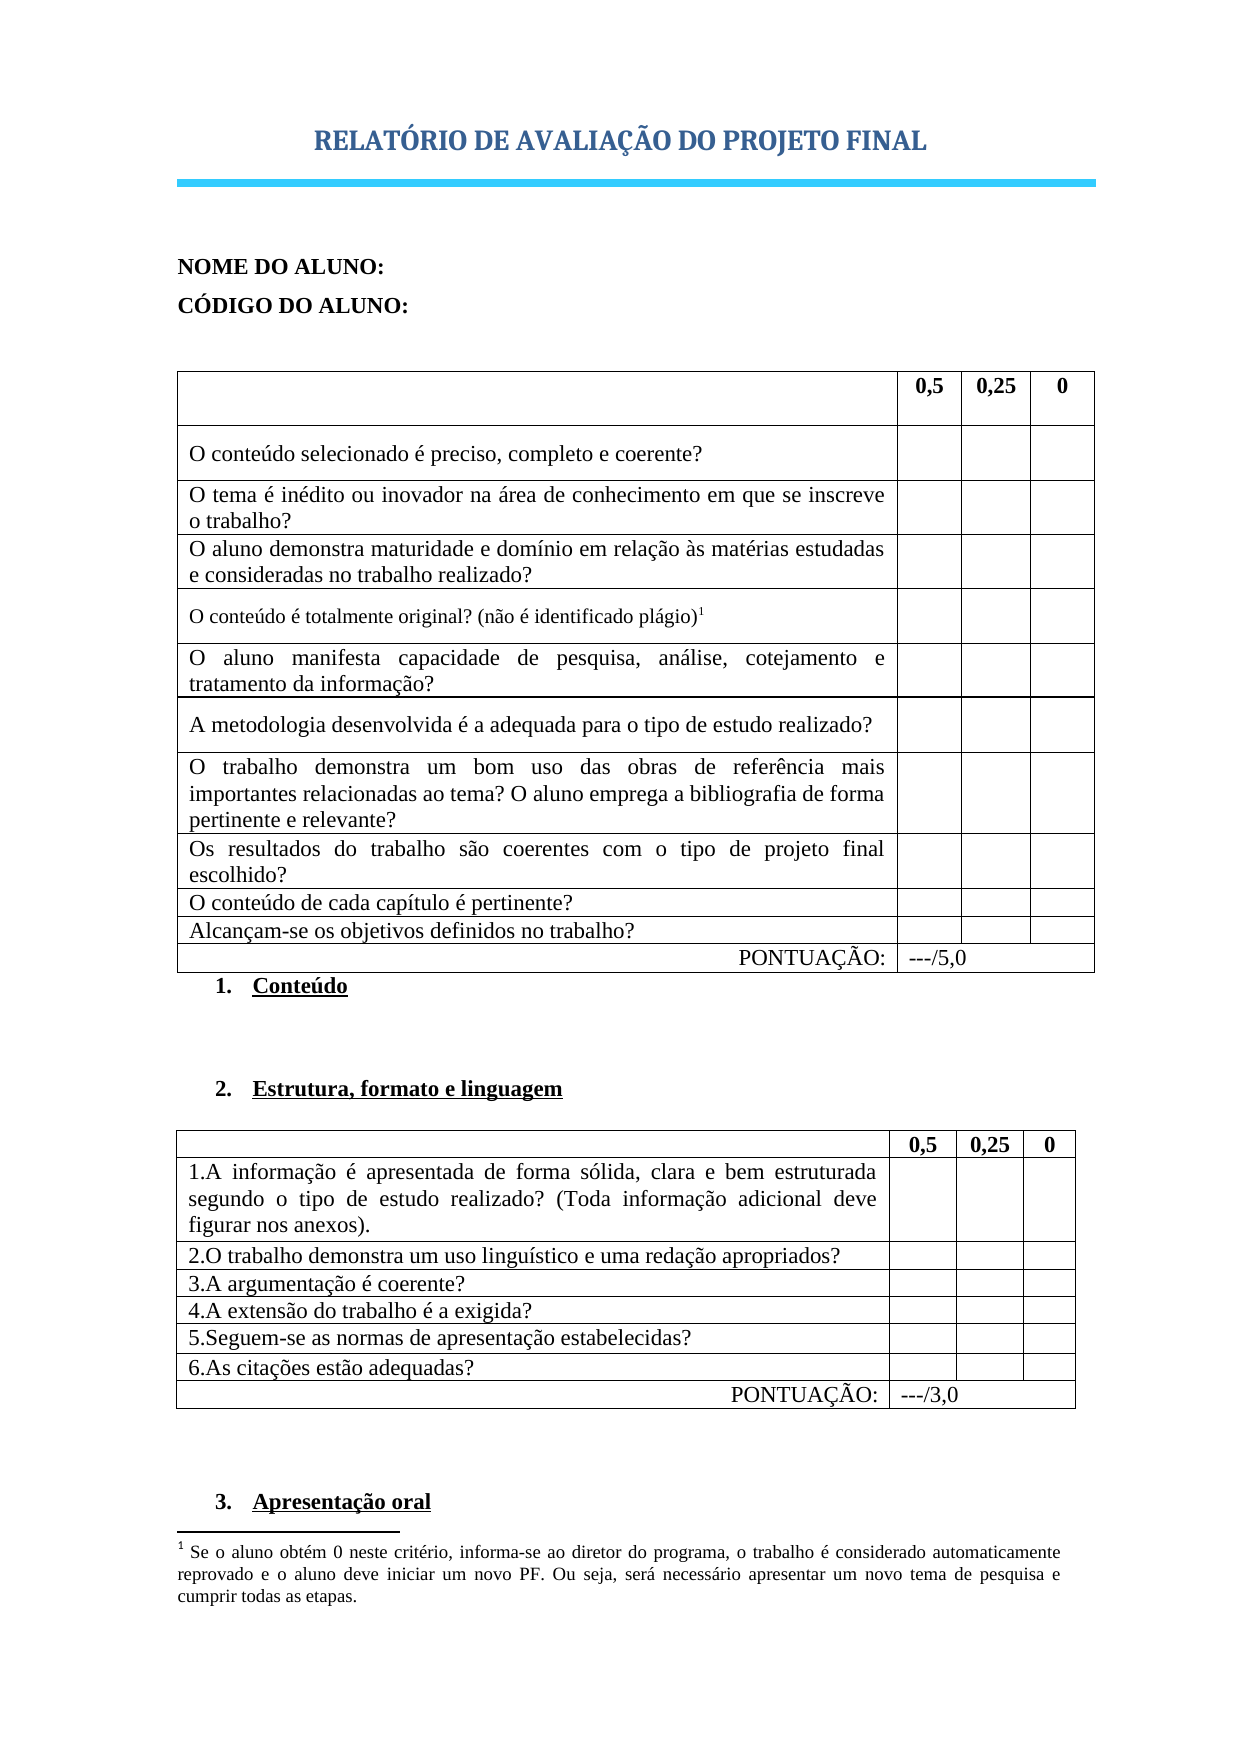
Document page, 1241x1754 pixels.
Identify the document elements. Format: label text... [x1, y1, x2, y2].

table_cell [957, 1270, 1023, 1296]
table_cell [898, 644, 961, 696]
table_cell [898, 698, 961, 752]
table_cell [1031, 917, 1094, 943]
table_cell Os resultados do trabalho são coerentes com o tipo de projeto final escolhido? [178, 834, 897, 888]
table_cell [898, 589, 961, 643]
table_header 0,5 [890, 1131, 956, 1157]
table_cell O conteúdo de cada capítulo é pertinente? [178, 889, 897, 916]
table_cell [1031, 481, 1094, 534]
table_cell [890, 1242, 956, 1268]
table_cell [1031, 426, 1094, 480]
table_cell [890, 1270, 956, 1296]
table_cell [962, 644, 1030, 696]
table_cell 1.A informação é apresentada de forma sólida, clara e bem estruturada segundo o tipo de estudo realizado? (Toda informação adicional deve figurar nos anexos). [177, 1158, 889, 1241]
table_cell 3.A argumentação é coerente? [177, 1270, 889, 1296]
table_cell O conteúdo selecionado é preciso, completo e coerente? [178, 426, 897, 480]
table_cell [957, 1158, 1023, 1241]
table_cell [898, 481, 961, 534]
table_header [177, 1131, 889, 1157]
table_header 0,25 [957, 1131, 1023, 1157]
table_cell [1024, 1270, 1075, 1296]
table_cell [1031, 589, 1094, 643]
table_cell [962, 889, 1030, 916]
table_cell [1031, 753, 1094, 833]
table_cell 5.Seguem-se as normas de apresentação estabelecidas? [177, 1324, 889, 1353]
table_cell [898, 917, 961, 943]
table_header 0,25 [962, 372, 1030, 425]
table_cell ---/5,0 [898, 944, 1094, 972]
table_cell [962, 753, 1030, 833]
table_cell [890, 1158, 956, 1241]
table_cell PONTUAÇÃO: [178, 944, 897, 972]
table_cell [962, 589, 1030, 643]
list Apresentação oral [215, 1488, 1063, 1514]
table_header 0 [1031, 372, 1094, 425]
table_cell [962, 834, 1030, 888]
table_header [178, 372, 897, 425]
table_header 0 [1024, 1131, 1075, 1157]
table_cell 4.A extensão do trabalho é a exigida? [177, 1297, 889, 1323]
table_cell PONTUAÇÃO: [177, 1381, 889, 1407]
table_cell O conteúdo é totalmente original? (não é identificado plágio) [178, 589, 897, 643]
table_cell [1024, 1324, 1075, 1353]
table_cell [890, 1297, 956, 1323]
table_cell [890, 1324, 956, 1353]
table_cell [1031, 698, 1094, 752]
table_cell [1024, 1158, 1075, 1241]
table_cell [1024, 1354, 1075, 1380]
list Estrutura, formato e linguagem [215, 1075, 1063, 1101]
table_cell O trabalho demonstra um bom uso das obras de referência mais importantes relacionadas ao tema? O aluno emprega a bibliografia de forma pertinente e relevante? [178, 753, 897, 833]
table_cell [1031, 834, 1094, 888]
table_cell [898, 535, 961, 588]
table_cell 6.As citações estão adequadas? [177, 1354, 889, 1380]
table_cell [957, 1297, 1023, 1323]
table_cell [962, 698, 1030, 752]
table_cell [1024, 1297, 1075, 1323]
table_cell [957, 1354, 1023, 1380]
table_cell O aluno manifesta capacidade de pesquisa, análise, cotejamento e tratamento da informação? [178, 644, 897, 696]
table_cell [890, 1354, 956, 1380]
table_cell A metodologia desenvolvida é a adequada para o tipo de estudo realizado? [178, 698, 897, 752]
table_cell [957, 1242, 1023, 1268]
table_cell [898, 426, 961, 480]
table_cell O tema é inédito ou inovador na área de conhecimento em que se inscreve o trabalho? [178, 481, 897, 534]
table_cell [898, 834, 961, 888]
table_cell [1024, 1242, 1075, 1268]
table_cell [962, 481, 1030, 534]
table_cell [962, 917, 1030, 943]
table_cell [962, 426, 1030, 480]
table_cell 2.O trabalho demonstra um uso linguístico e uma redação apropriados? [177, 1242, 889, 1268]
table_cell [957, 1324, 1023, 1353]
table_cell [1031, 889, 1094, 916]
text CÓDIGO DO ALUNO: [177, 292, 1063, 319]
table_cell [898, 753, 961, 833]
table_header 0,5 [898, 372, 961, 425]
table_cell [898, 889, 961, 916]
table_cell [1031, 535, 1094, 588]
list Conteúdo [215, 973, 1063, 999]
table_cell ---/3,0 [890, 1381, 1075, 1407]
table_cell O aluno demonstra maturidade e domínio em relação às matérias estudadas e consideradas no trabalho realizado? [178, 535, 897, 588]
table_cell Alcançam-se os objetivos definidos no trabalho? [178, 917, 897, 943]
table_cell [1031, 644, 1094, 696]
table_cell [962, 535, 1030, 588]
text NOME DO ALUNO: [177, 253, 1063, 279]
